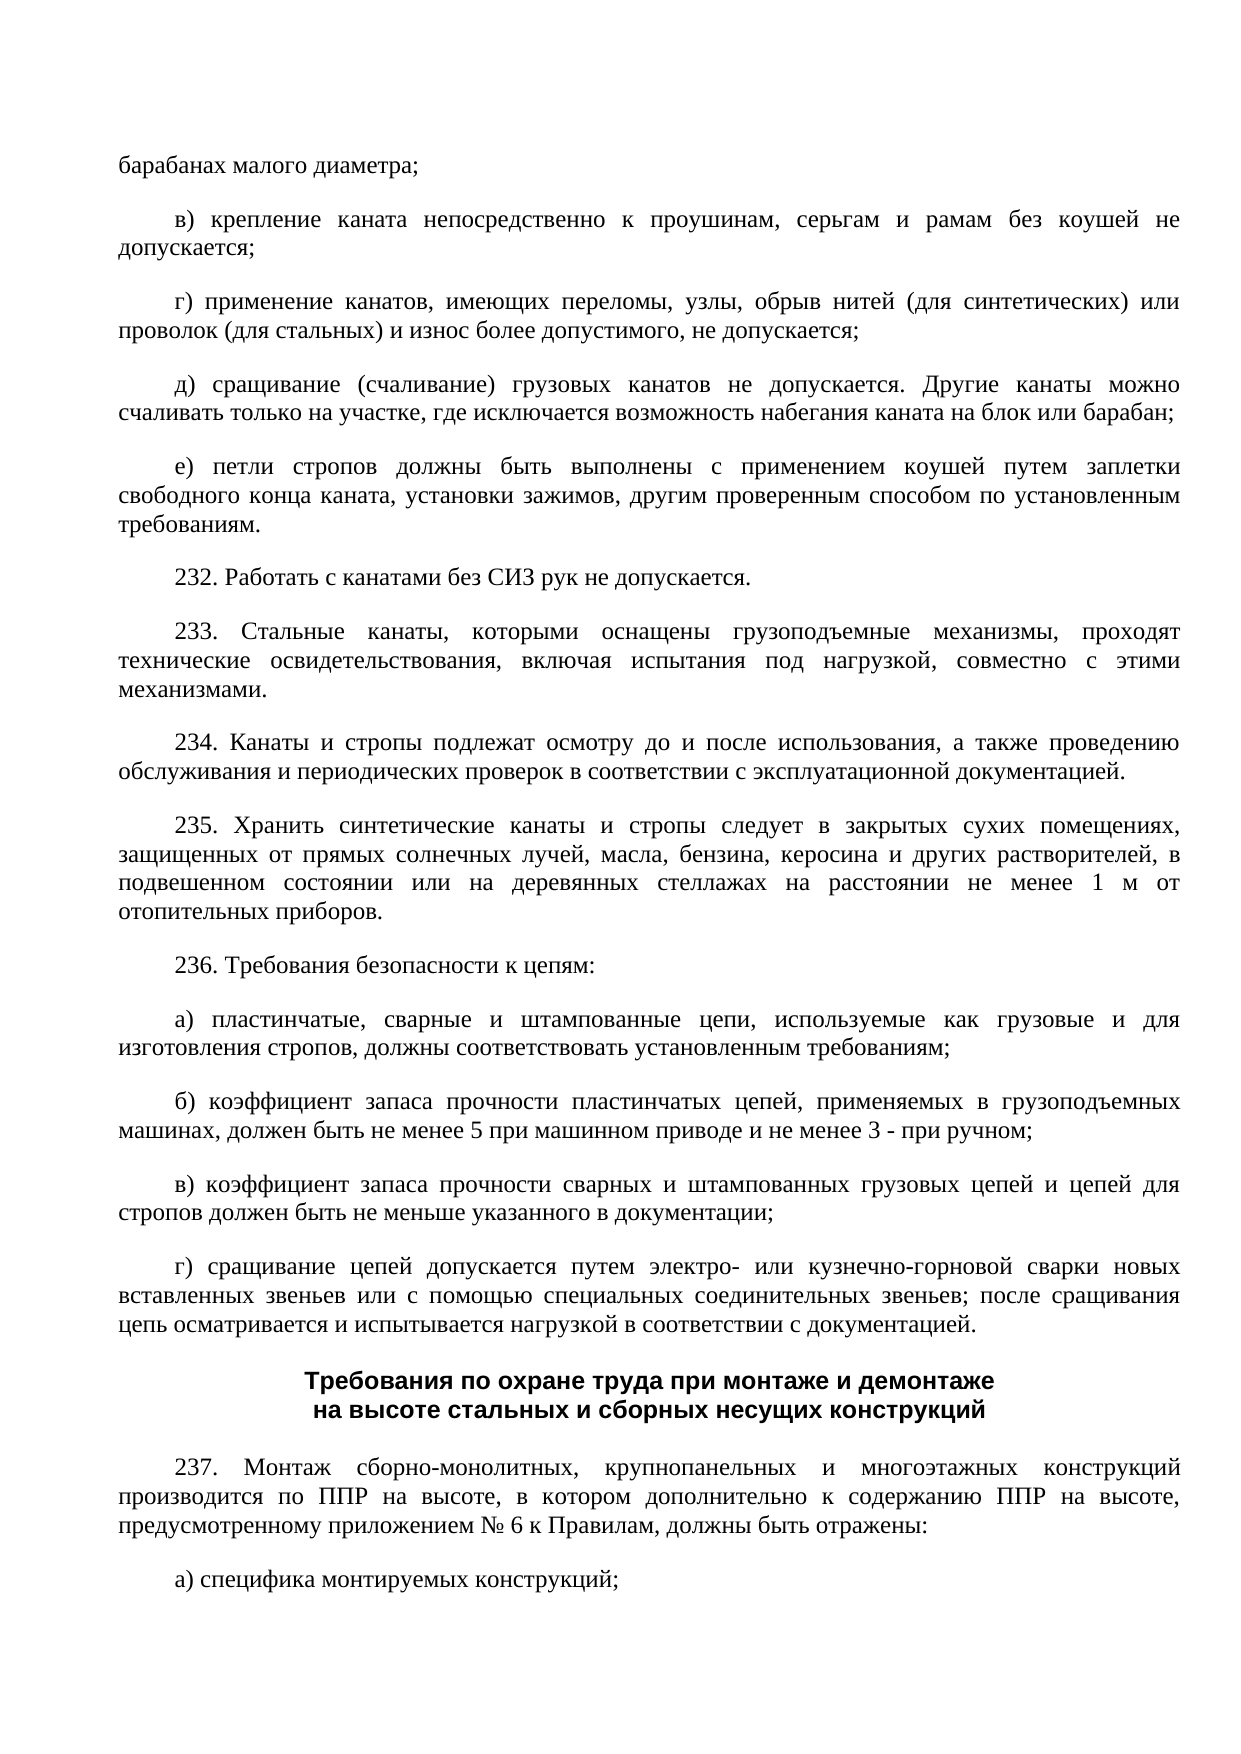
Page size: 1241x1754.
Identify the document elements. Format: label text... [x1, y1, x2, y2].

text г) применение канатов, имеющих переломы, узлы, обрыв нитей (для синтетических) или проволок (для стальных) и износ более допустимого, не допускается; [118, 286, 1181, 344]
text а) пластинчатые, сварные и штампованные цепи, используемые как грузовые и для изготовления стропов, должны соответствовать установленным требованиям; [118, 1004, 1181, 1061]
text 234. Канаты и стропы подлежат осмотру до и после использования, а также проведению обслуживания и периодических проверок в соответствии с эксплуатационной документацией. [118, 727, 1181, 785]
text 236. Требования безопасности к цепям: [118, 950, 1181, 979]
title Требования по охране труда при монтаже и демонтаже [118, 1366, 1181, 1395]
text в) крепление каната непосредственно к проушинам, серьгам и рамам без коушей не допускается; [118, 204, 1181, 261]
text е) петли стропов должны быть выполнены с применением коушей путем заплетки свободного конца каната, установки зажимов, другим проверенным способом по установленным требованиям. [118, 451, 1181, 537]
text г) сращивание цепей допускается путем электро- или кузнечно-горновой сварки новых вставленных звеньев или с помощью специальных соединительных звеньев; после сращивания цепь осматривается и испытывается нагрузкой в соответствии с документацией. [118, 1251, 1181, 1337]
text в) коэффициент запаса прочности сварных и штампованных грузовых цепей и цепей для стропов должен быть не меньше указанного в документации; [118, 1169, 1181, 1226]
text 232. Работать с канатами без СИЗ рук не допускается. [118, 562, 1181, 591]
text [118, 150, 1181, 179]
text б) коэффициент запаса прочности пластинчатых цепей, применяемых в грузоподъемных машинах, должен быть не менее 5 при машинном приводе и не менее 3 - при ручном; [118, 1086, 1181, 1144]
text а) специфика монтируемых конструкций; [118, 1564, 1181, 1592]
text 235. Хранить синтетические канаты и стропы следует в закрытых сухих помещениях, защищенных от прямых солнечных лучей, масла, бензина, керосина и других растворителей, в подвешенном состоянии или на деревянных стеллажах на расстоянии не менее 1 м от отопительных приборов. [118, 810, 1181, 925]
text д) сращивание (счаливание) грузовых канатов не допускается. Другие канаты можно счаливать только на участке, где исключается возможность набегания каната на блок или барабан; [118, 369, 1181, 426]
text 233. Стальные канаты, которыми оснащены грузоподъемные механизмы, проходят технические освидетельствования, включая испытания под нагрузкой, совместно с этими механизмами. [118, 616, 1181, 702]
title на высоте стальных и сборных несущих конструкций [118, 1395, 1181, 1424]
text 237. Монтаж сборно-монолитных, крупнопанельных и многоэтажных конструкций производится по ППР на высоте, в котором дополнительно к содержанию ППР на высоте, предусмотренному приложением № 6 к Правилам, должны быть отражены: [118, 1452, 1181, 1539]
